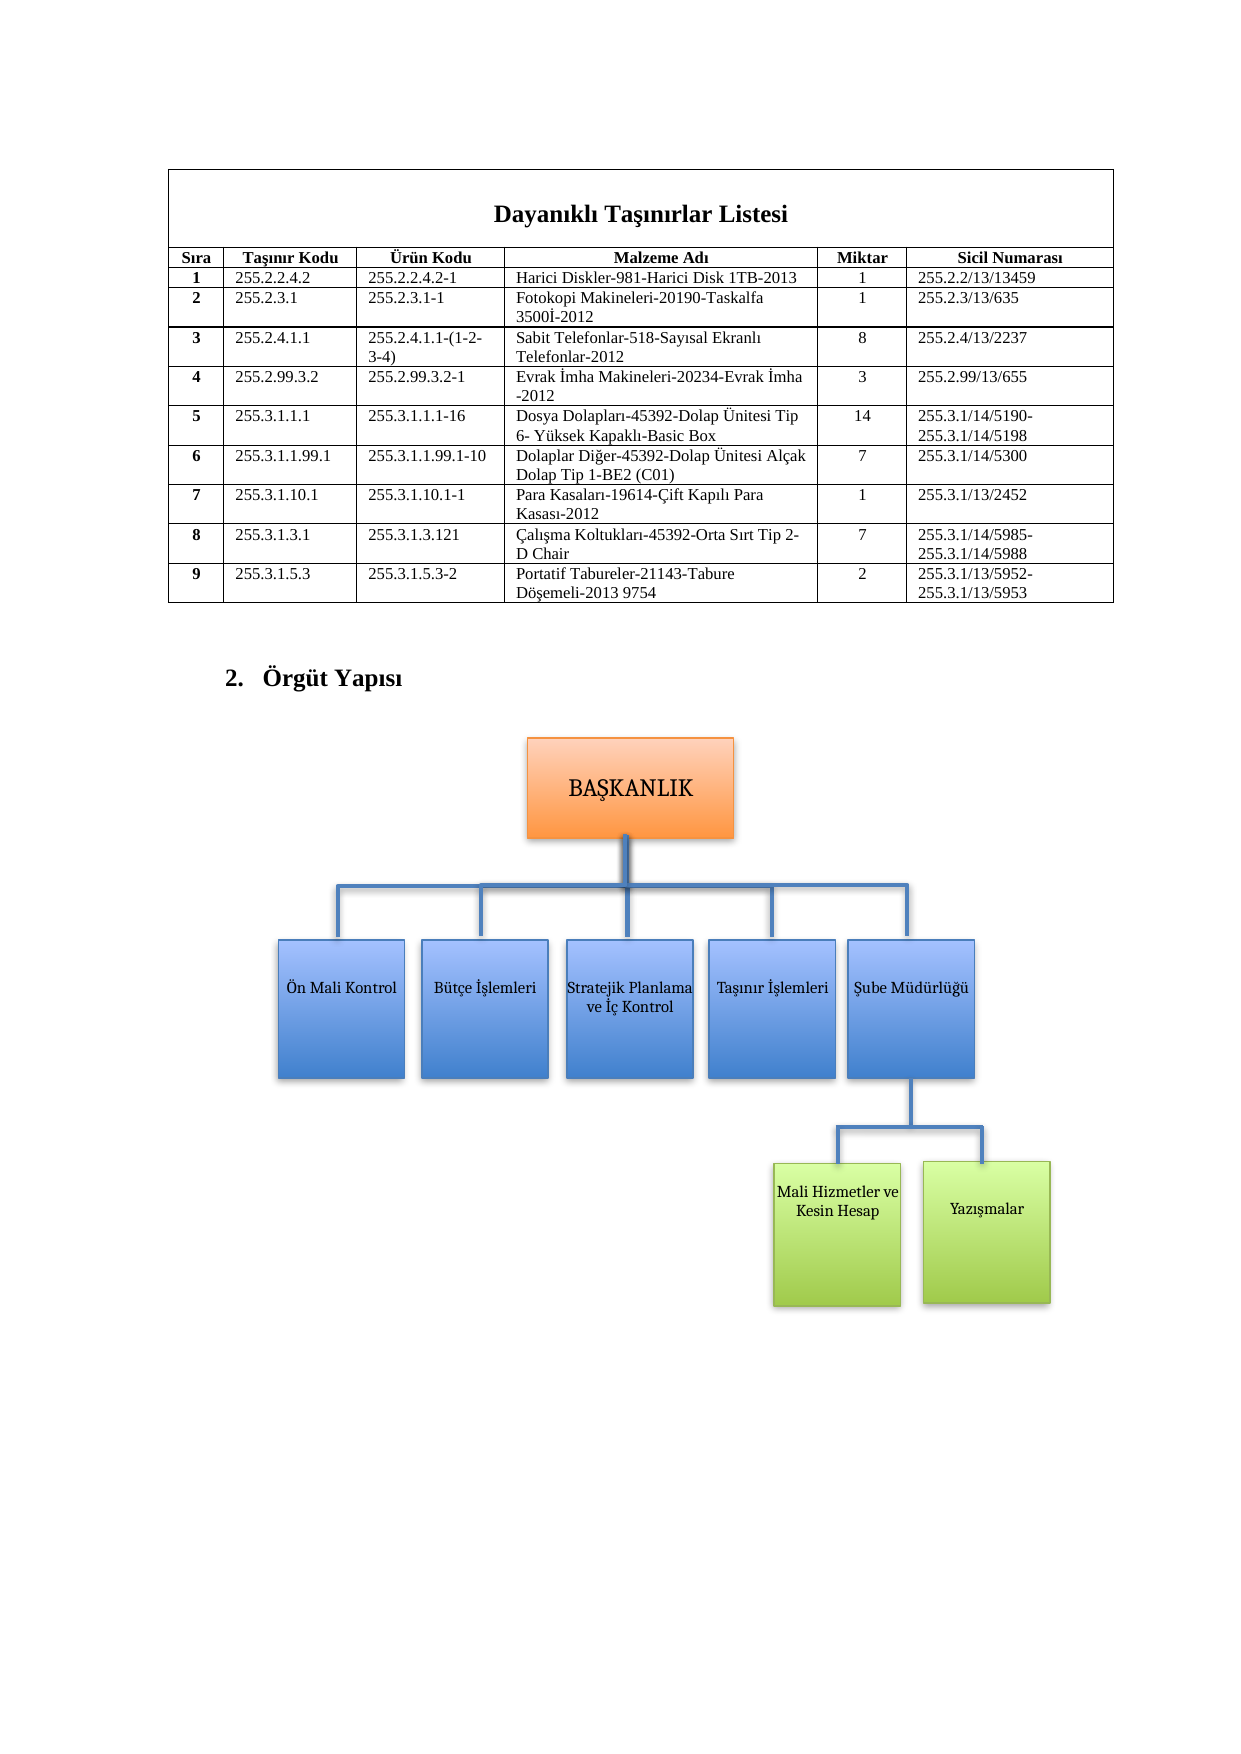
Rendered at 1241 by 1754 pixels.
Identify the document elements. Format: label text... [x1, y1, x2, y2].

table_cell 255.3.1.5.3-2 [357, 564, 504, 602]
table_cell 255.3.1.10.1-1 [357, 485, 504, 523]
table_cell 7 [818, 524, 906, 563]
table_cell 255.3.1.5.3 [224, 564, 356, 602]
table_cell 6 [169, 446, 223, 484]
table_header Dayanıklı Taşınırlar Listesi [169, 170, 1113, 247]
table_cell 255.2.3.1-1 [357, 288, 504, 326]
table_cell 4 [169, 367, 223, 405]
table_cell 255.3.1/14/5300 [907, 446, 1113, 484]
table_cell 255.2.2.4.2 [224, 268, 356, 287]
table_cell Miktar [818, 248, 906, 267]
table_cell Harici Diskler-981-Harici Disk 1TB-2013 [505, 268, 817, 287]
table_cell 255.2.2.4.2-1 [357, 268, 504, 287]
table_cell 3 [169, 328, 223, 366]
table_cell Malzeme Adı [505, 248, 817, 267]
table_cell 255.3.1/13/5952-255.3.1/13/5953 [907, 564, 1113, 602]
table_cell 7 [169, 485, 223, 523]
table_cell 5 [169, 406, 223, 444]
table_cell 255.2.3.1 [224, 288, 356, 326]
table_cell 1 [169, 268, 223, 287]
table_cell 255.3.1/13/2452 [907, 485, 1113, 523]
table_cell Sabit Telefonlar-518-Sayısal Ekranlı Telefonlar-2012 [505, 328, 817, 366]
table_cell 8 [818, 328, 906, 366]
table_cell 255.2.99.3.2 [224, 367, 356, 405]
table_cell 14 [818, 406, 906, 444]
table_cell 255.2.4.1.1 [224, 328, 356, 366]
table_cell 255.3.1/14/5985-255.3.1/14/5988 [907, 524, 1113, 563]
table_cell 7 [818, 446, 906, 484]
table_cell 255.3.1.3.121 [357, 524, 504, 563]
table_cell 9 [169, 564, 223, 602]
table_cell 3 [818, 367, 906, 405]
table_cell 255.3.1.1.99.1-10 [357, 446, 504, 484]
table_cell 255.2.99/13/655 [907, 367, 1113, 405]
table_cell 255.3.1.10.1 [224, 485, 356, 523]
table_cell 255.3.1.3.1 [224, 524, 356, 563]
table_cell 255.2.99.3.2-1 [357, 367, 504, 405]
table_cell 2 [169, 288, 223, 326]
table_cell Dolaplar Diğer-45392-Dolap Ünitesi Alçak Dolap Tip 1-BE2 (C01) [505, 446, 817, 484]
table_cell Fotokopi Makineleri-20190-Taskalfa 3500İ-2012 [505, 288, 817, 326]
table_cell 255.2.4/13/2237 [907, 328, 1113, 366]
table_cell Evrak İmha Makineleri-20234-Evrak İmha -2012 [505, 367, 817, 405]
table_cell 255.2.2/13/13459 [907, 268, 1113, 287]
table_cell 255.2.4.1.1-(1-2-3-4) [357, 328, 504, 366]
table_cell Çalışma Koltukları-45392-Orta Sırt Tip 2-D Chair [505, 524, 817, 563]
table_cell 255.3.1.1.1-16 [357, 406, 504, 444]
table_cell Sıra [169, 248, 223, 267]
table_cell 1 [818, 268, 906, 287]
table_cell 255.3.1/14/5190-255.3.1/14/5198 [907, 406, 1113, 444]
table_cell 255.3.1.1.99.1 [224, 446, 356, 484]
table_cell 255.3.1.1.1 [224, 406, 356, 444]
list Örgüt Yapısı [225, 663, 1053, 692]
table_cell 1 [818, 485, 906, 523]
table_cell Ürün Kodu [357, 248, 504, 267]
table_cell 1 [818, 288, 906, 326]
table_cell Sicil Numarası [907, 248, 1113, 267]
table_cell Portatif Tabureler-21143-Tabure Döşemeli-2013 9754 [505, 564, 817, 602]
table_cell Dosya Dolapları-45392-Dolap Ünitesi Tip 6- Yüksek Kapaklı-Basic Box [505, 406, 817, 444]
table_cell Taşınır Kodu [224, 248, 356, 267]
table_cell 2 [818, 564, 906, 602]
table_cell 8 [169, 524, 223, 563]
table_cell Para Kasaları-19614-Çift Kapılı Para Kasası-2012 [505, 485, 817, 523]
table_cell 255.2.3/13/635 [907, 288, 1113, 326]
